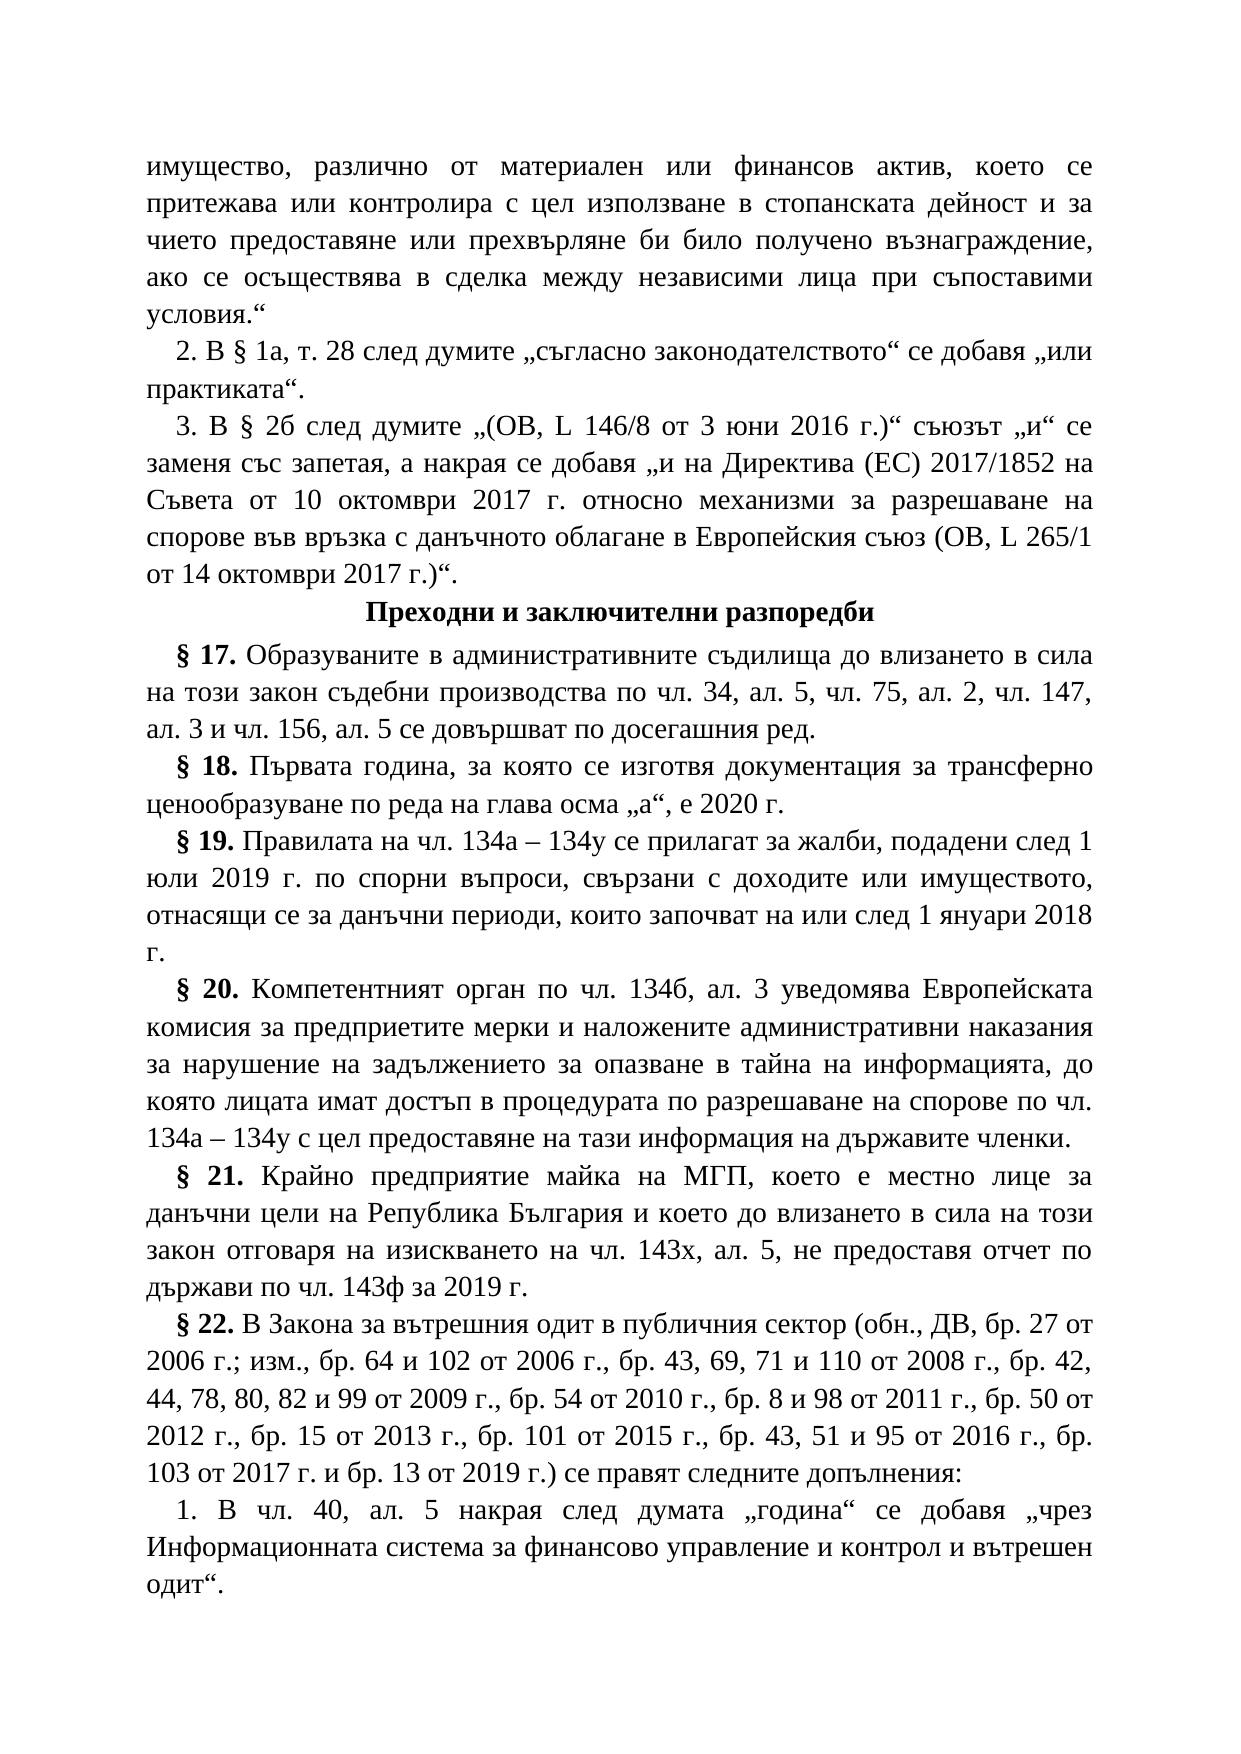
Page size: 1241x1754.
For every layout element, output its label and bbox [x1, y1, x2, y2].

table_cell [146, 148, 1094, 1604]
